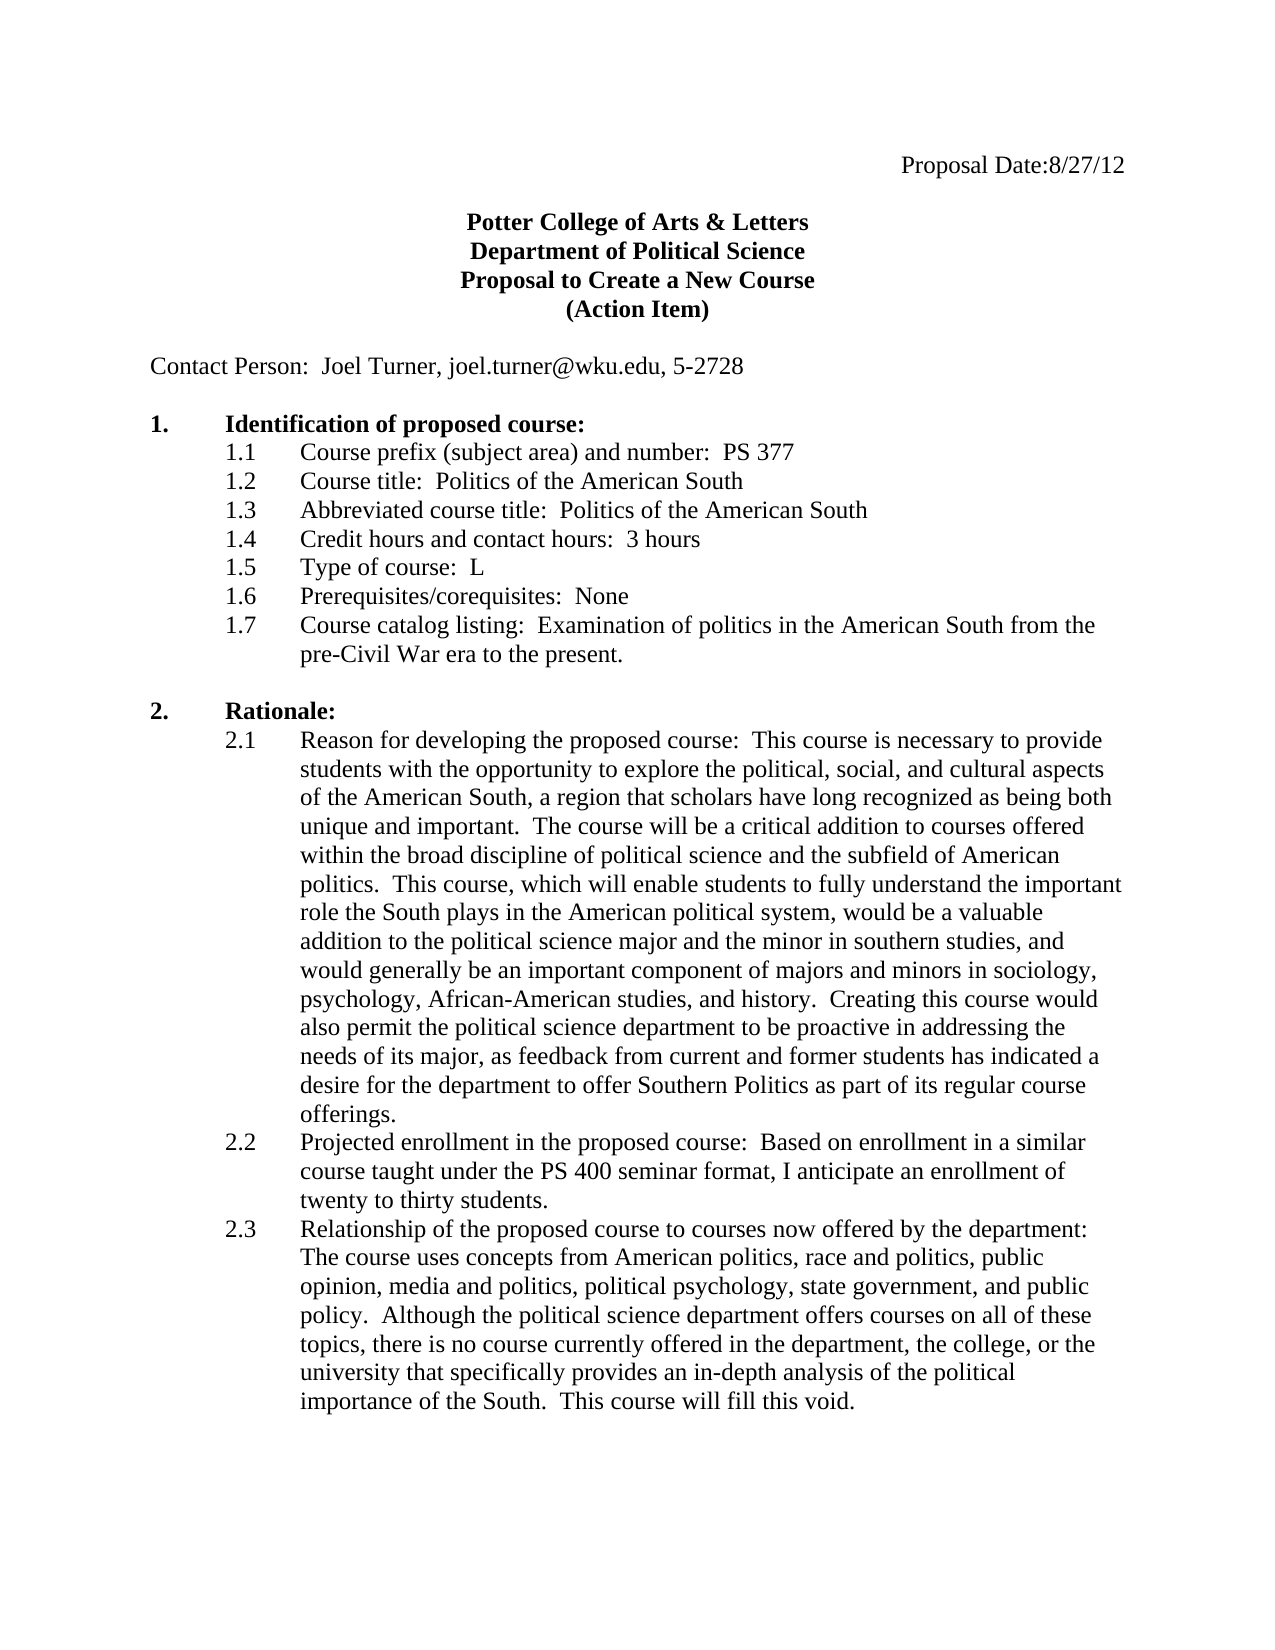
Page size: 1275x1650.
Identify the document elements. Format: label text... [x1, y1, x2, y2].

list Prerequisites/corequisites: None [225, 581, 1125, 610]
list Type of course: L [225, 552, 1125, 581]
list Reason for developing the proposed course: This course is necessary to provide students with the opportunity to explore the political, social, and cultural aspects of the American South, a region that scholars have long recognized as being both unique and important. The course will be a critical addition to courses offered within the broad discipline of political science and the subfield of American politics. This course, which will enable students to fully understand the important role the South plays in the American political system, would be a valuable addition to the political science major and the minor in southern studies, and would generally be an important component of majors and minors in sociology, psychology, African-American studies, and history. Creating this course would also permit the political science department to be proactive in addressing the needs of its major, as feedback from current and former students has indicated a desire for the department to offer Southern Politics as part of its regular course offerings. [225, 725, 1125, 1127]
text 2. Rationale: [150, 696, 1125, 725]
list Course title: Politics of the American South [225, 466, 1125, 495]
list Abbreviated course title: Politics of the American South [225, 495, 1125, 524]
text Department of Political Science [150, 236, 1125, 265]
list Course catalog listing: Examination of politics in the American South from the pre-Civil War era to the present. [225, 610, 1125, 667]
text Potter College of Arts & Letters [150, 207, 1125, 236]
list Projected enrollment in the proposed course: Based on enrollment in a similar course taught under the PS 400 seminar format, I anticipate an enrollment of twenty to thirty students. [225, 1127, 1125, 1214]
text Proposal Date:8/27/12 [150, 150, 1125, 179]
text Contact Person: Joel Turner, joel.turner@wku.edu, 5-2728 [150, 351, 1125, 380]
text (Action Item) [150, 294, 1125, 322]
list Relationship of the proposed course to courses now offered by the department: The course uses concepts from American politics, race and politics, public opinion, media and politics, political psychology, state government, and public policy. Although the political science department offers courses on all of these topics, there is no course currently offered in the department, the college, or the university that specifically provides an in-depth analysis of the political importance of the South. This course will fill this void. [225, 1214, 1125, 1415]
text Proposal to Create a New Course [150, 265, 1125, 294]
text 1. Identification of proposed course: [150, 409, 1125, 437]
list Course prefix (subject area) and number: PS 377 [225, 437, 1125, 466]
list Credit hours and contact hours: 3 hours [225, 524, 1125, 552]
